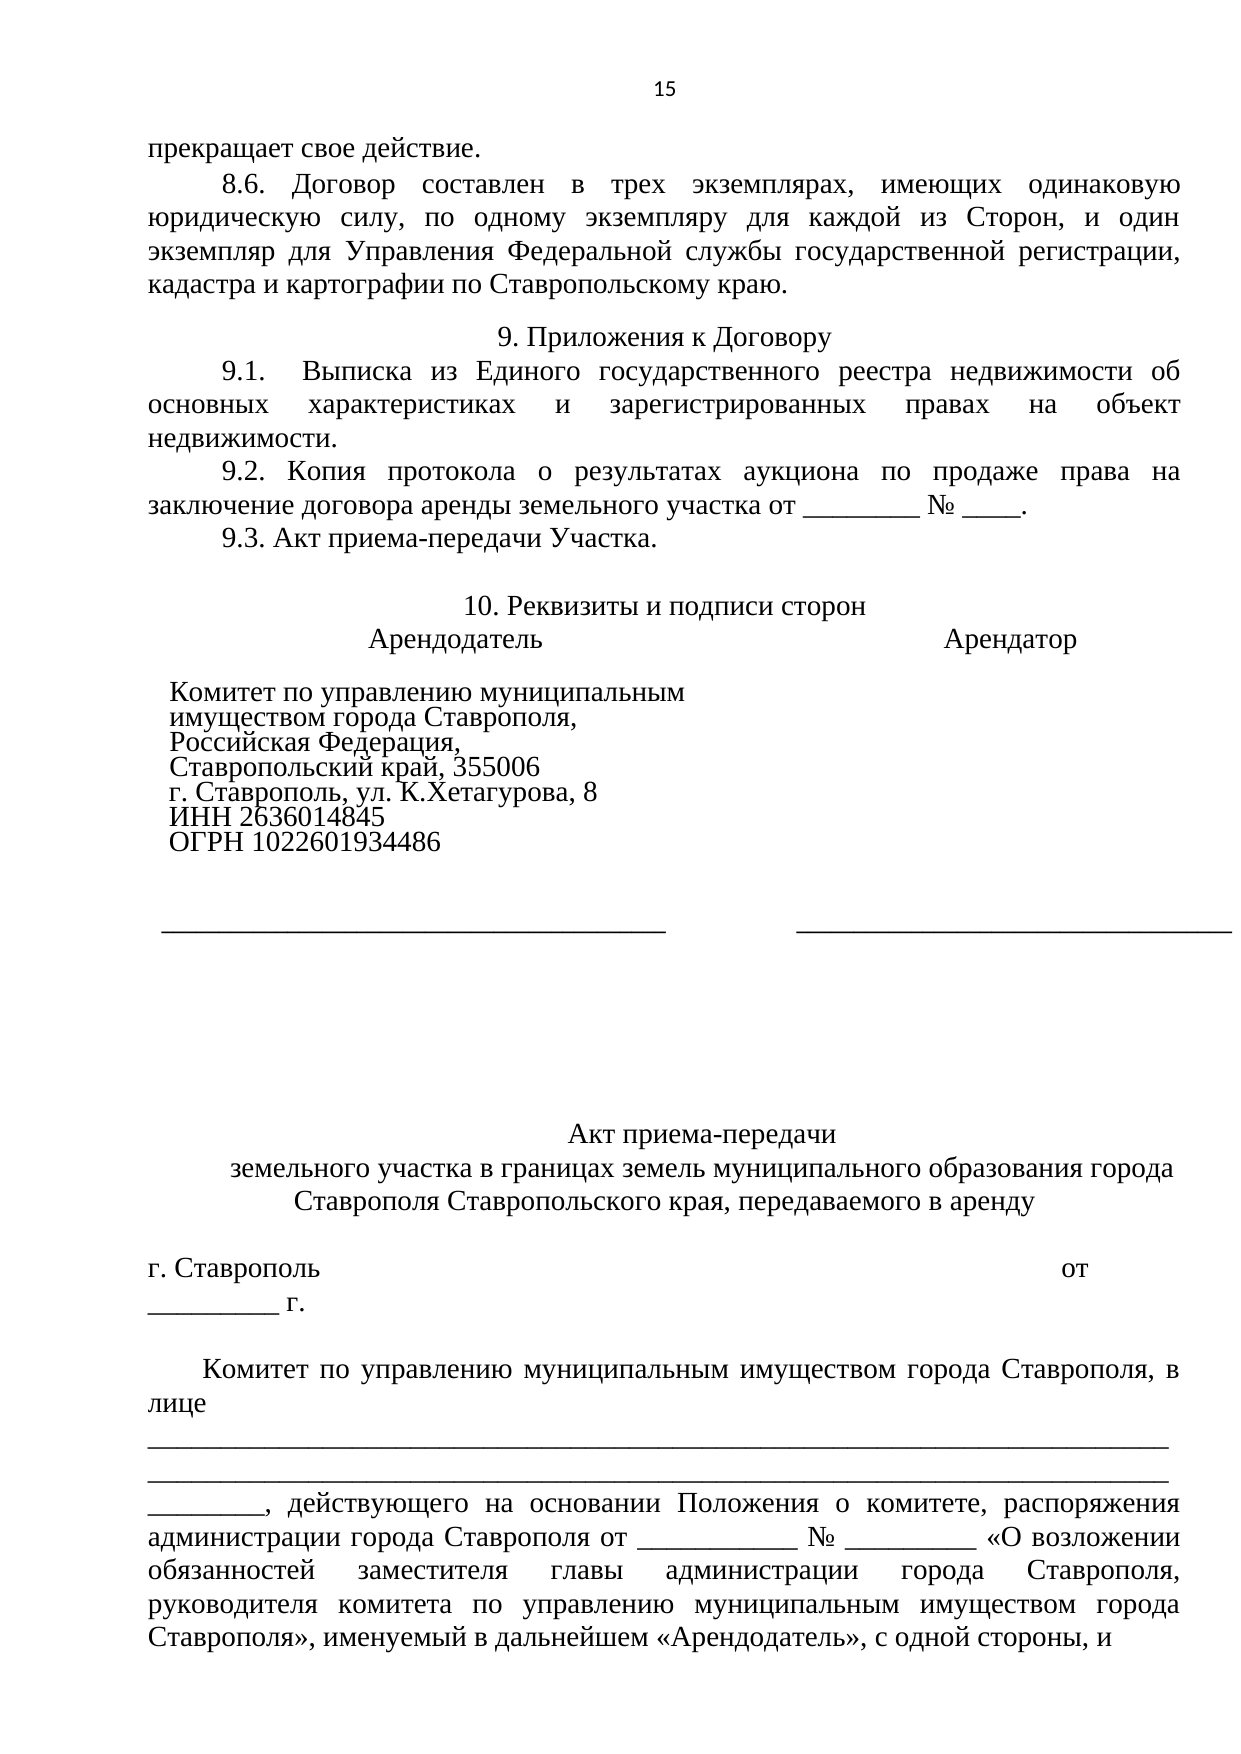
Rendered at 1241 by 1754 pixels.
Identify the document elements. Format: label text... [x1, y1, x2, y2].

text 9.3. Акт приема-передачи Участка. [148, 521, 1181, 554]
table_header Арендодатель Комитет по управлению муниципальным имуществом города Ставрополя, Российская Федерация, Ставропольский край, 355006 г. Ставрополь, ул. К.Хетагурова, 8 ИНН 2636014845 ОГРН 1022601934486 [150, 621, 753, 856]
text 10. Реквизиты и подписи сторон [148, 588, 1181, 621]
table_header Арендатор [753, 621, 1240, 856]
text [148, 130, 1181, 166]
text Комитет по управлению муниципальным имуществом города Ставрополя, в лице ____________________________________________________________________________________________________________________________________________________, действующего на основании Положения о комитете, распоряжения администрации города Ставрополя от ___________ № _________ «О возложении обязанностей заместителя главы администрации города Ставрополя, руководителя комитета по управлению муниципальным имуществом города Ставрополя», именуемый в дальнейшем «Арендодатель», с одной стороны, и [148, 1351, 1181, 1653]
text 8.6. Договор составлен в трех экземплярах, имеющих одинаковую юридическую силу, по одному экземпляру для каждой из Сторон, и один экземпляр для Управления Федеральной службы государственной регистрации, кадастра и картографии по Ставропольскому краю. [148, 166, 1181, 300]
text 9.1. Выписка из Единого государственного реестра недвижимости об основных характеристиках и зарегистрированных правах на объект недвижимости. [148, 353, 1181, 453]
text земельного участка в границах земель муниципального образования города Ставрополя Ставропольского края, передаваемого в аренду [148, 1150, 1181, 1217]
table_cell ____________________________________________ [150, 856, 753, 1116]
text 9. Приложения к Договору [148, 319, 1181, 353]
text 9.2. Копия протокола о результатах аукциона по продаже права на заключение договора аренды земельного участка от ________ № ____. [148, 453, 1181, 521]
text г. Ставрополь от _________ г. [148, 1251, 1181, 1318]
table_cell ______________________________________ [753, 856, 1240, 1116]
text Акт приема-передачи [148, 1116, 1181, 1150]
